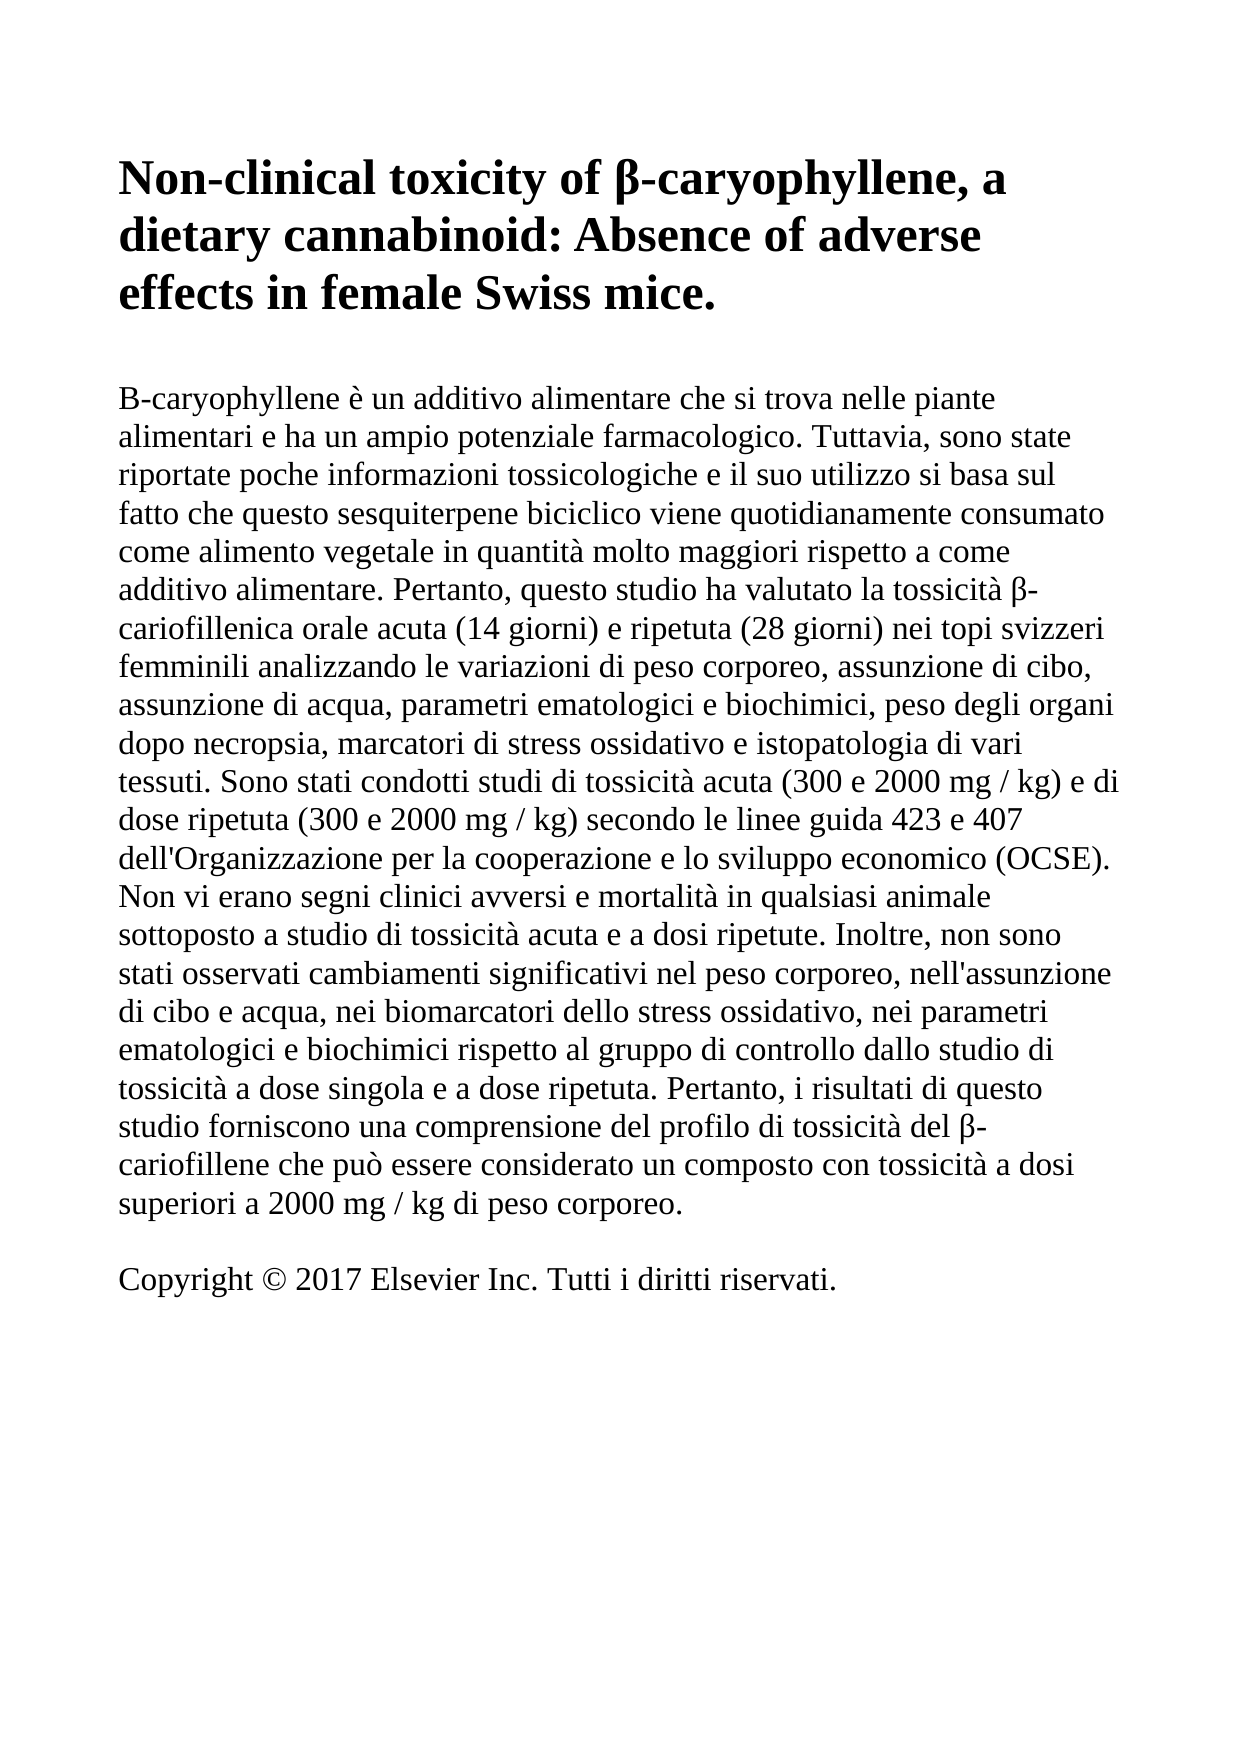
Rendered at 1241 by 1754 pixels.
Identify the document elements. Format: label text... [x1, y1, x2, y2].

text B-caryophyllene è un additivo alimentare che si trova nelle piante alimentari e ha un ampio potenziale farmacologico. Tuttavia, sono state riportate poche informazioni tossicologiche e il suo utilizzo si basa sul fatto che questo sesquiterpene biciclico viene quotidianamente consumato come alimento vegetale in quantità molto maggiori rispetto a come additivo alimentare. Pertanto, questo studio ha valutato la tossicità β-cariofillenica orale acuta (14 giorni) e ripetuta (28 giorni) nei topi svizzeri femminili analizzando le variazioni di peso corporeo, assunzione di cibo, assunzione di acqua, parametri ematologici e biochimici, peso degli organi dopo necropsia, marcatori di stress ossidativo e istopatologia di vari tessuti. Sono stati condotti studi di tossicità acuta (300 e 2000 mg / kg) e di dose ripetuta (300 e 2000 mg / kg) secondo le linee guida 423 e 407 dell'Organizzazione per la cooperazione e lo sviluppo economico (OCSE). Non vi erano segni clinici avversi e mortalità in qualsiasi animale sottoposto a studio di tossicità acuta e a dosi ripetute. Inoltre, non sono stati osservati cambiamenti significativi nel peso corporeo, nell'assunzione di cibo e acqua, nei biomarcatori dello stress ossidativo, nei parametri ematologici e biochimici rispetto al gruppo di controllo dallo studio di tossicità a dose singola e a dose ripetuta. Pertanto, i risultati di questo studio forniscono una comprensione del profilo di tossicità del β-cariofillene che può essere considerato un composto con tossicità a dosi superiori a 2000 mg / kg di peso corporeo. Copyright © 2017 Elsevier Inc. Tutti i diritti riservati. [118, 378, 1122, 1298]
text Non-clinical toxicity of β-caryophyllene, a dietary cannabinoid: Absence of adverse effects in female Swiss mice. [118, 148, 1122, 320]
